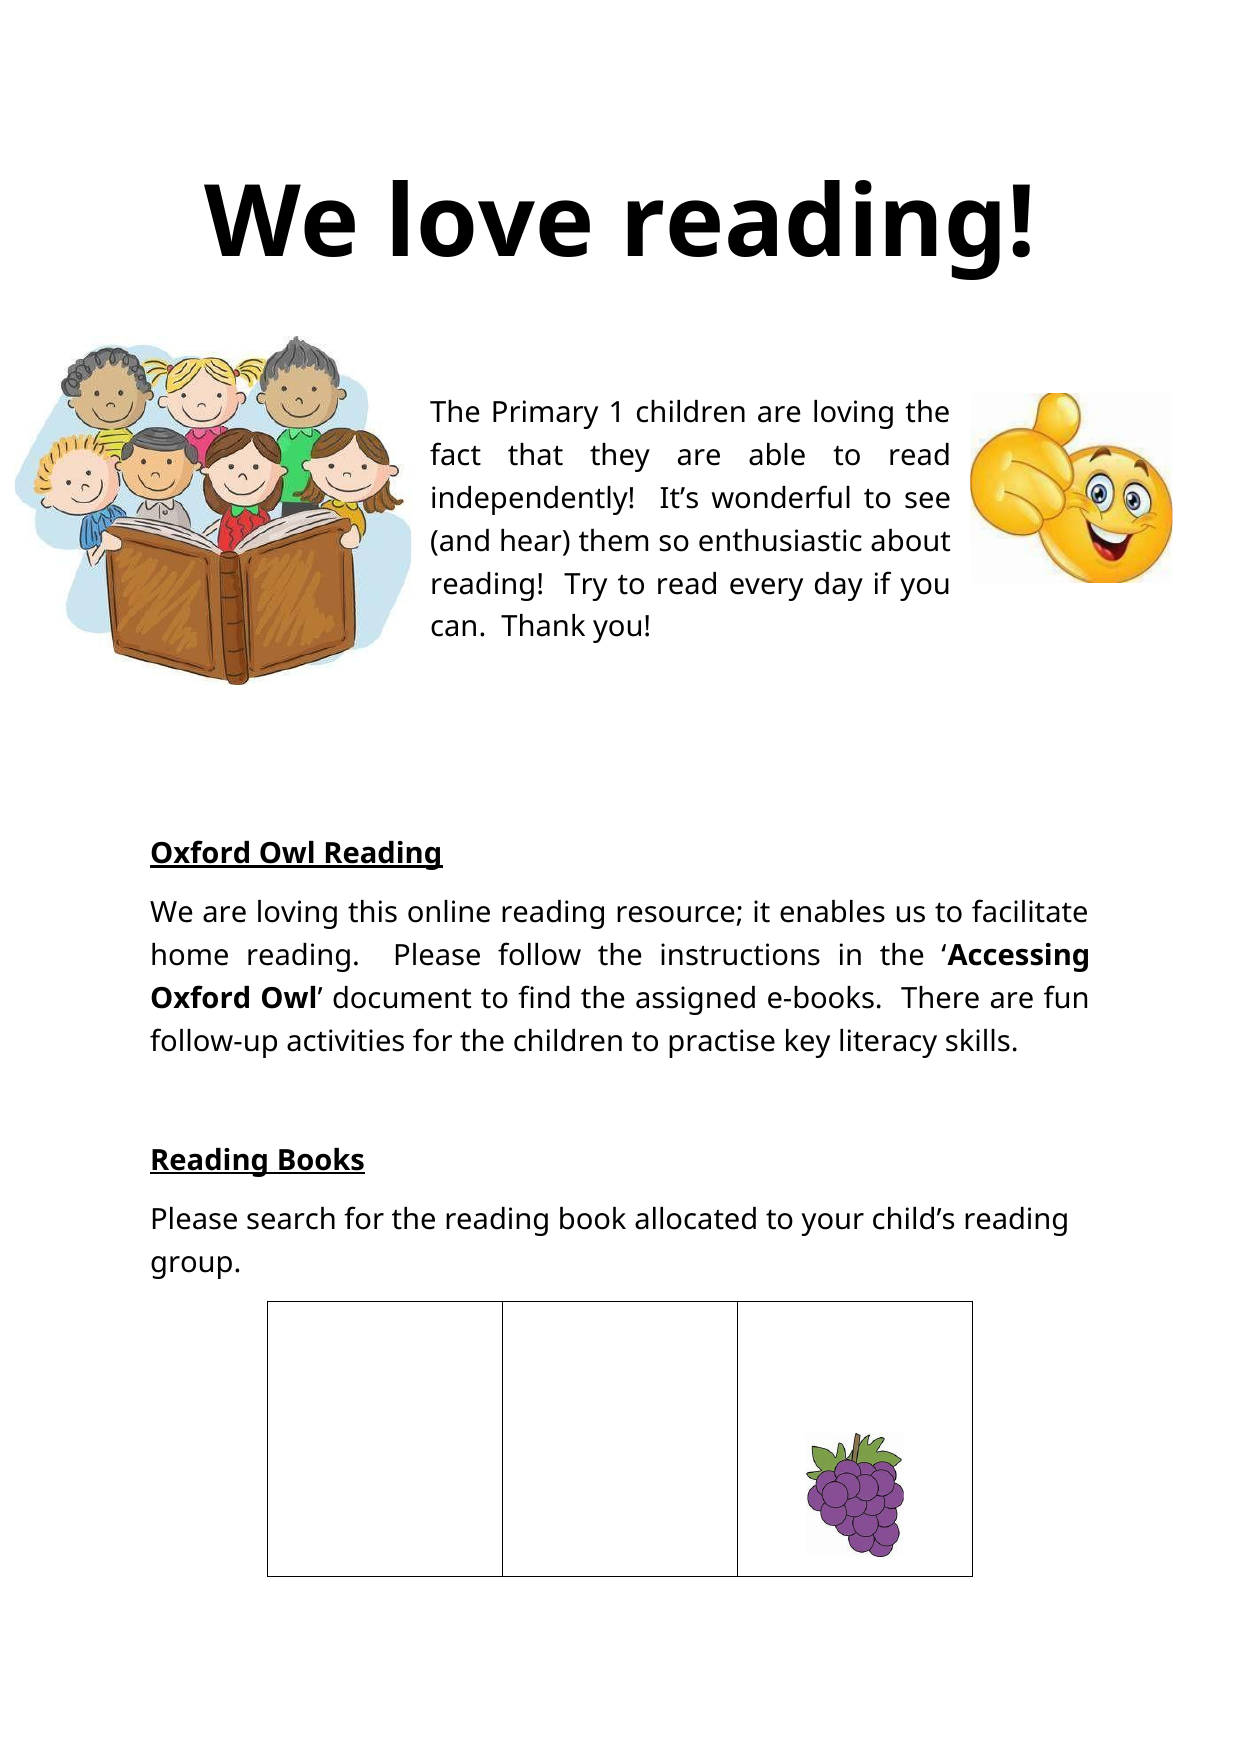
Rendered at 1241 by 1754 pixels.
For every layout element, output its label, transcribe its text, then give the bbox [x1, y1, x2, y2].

table_header [268, 1302, 502, 1576]
text We are loving this online reading resource; it enables us to facilitate home reading. Please follow the instructions in the ‘Accessing Oxford Owl’ document to find the assigned e-books. There are fun follow-up activities for the children to practise key literacy skills. [150, 891, 1090, 1059]
picture [14, 336, 412, 685]
text We love reading! [150, 150, 1090, 286]
table_header [503, 1302, 737, 1576]
picture [806, 1433, 904, 1557]
text Please search for the reading book allocated to your child’s reading group. [150, 1198, 1090, 1281]
text Reading Books [150, 1139, 1090, 1178]
table_header [738, 1302, 972, 1576]
picture [970, 393, 1173, 583]
text Oxford Owl Reading [150, 832, 1090, 872]
text The Primary 1 children are loving the fact that they are able to read independently! It’s wonderful to see (and hear) them so enthusiastic about reading! Try to read every day if you can. Thank you! [412, 392, 1090, 645]
